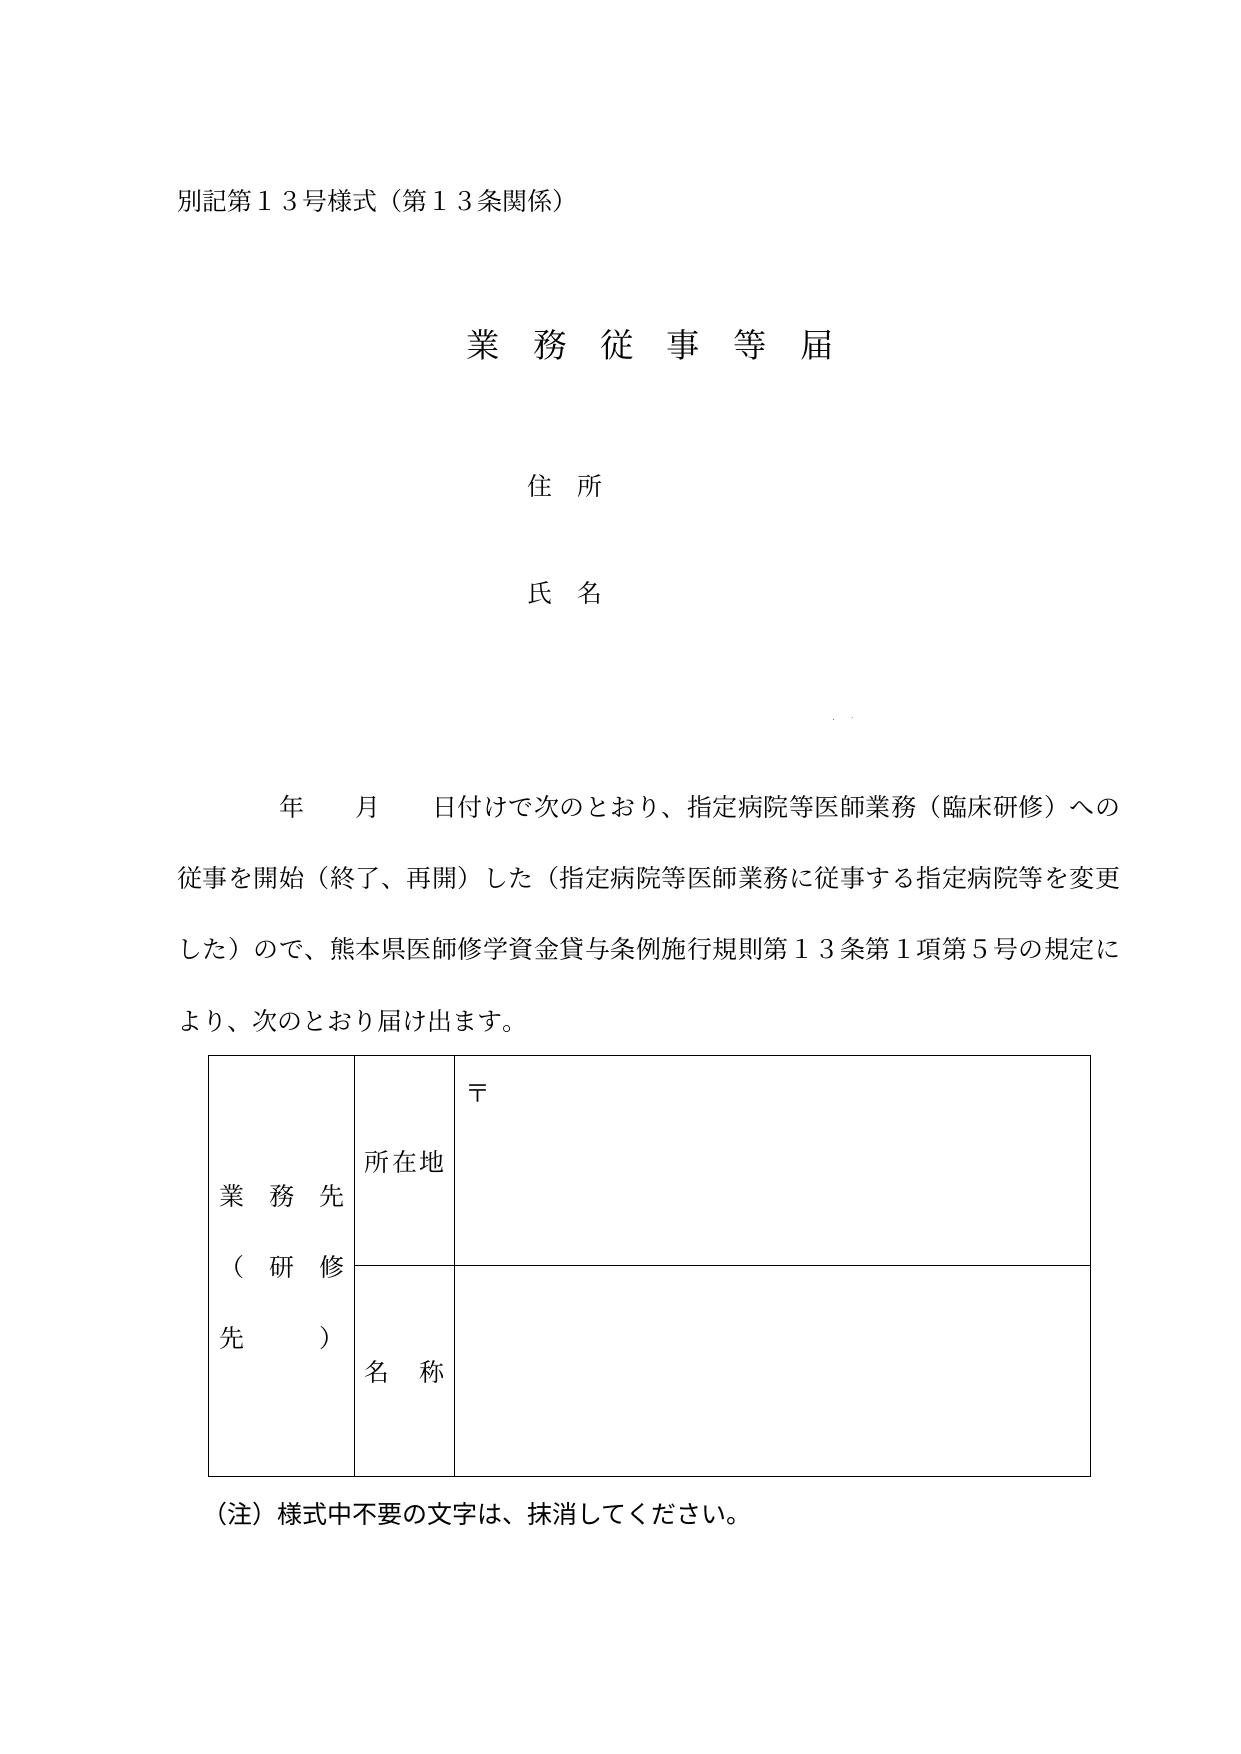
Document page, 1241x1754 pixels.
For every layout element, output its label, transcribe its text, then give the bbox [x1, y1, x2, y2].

table_header 〒 [455, 1056, 1090, 1265]
table_cell [455, 1266, 1090, 1476]
text 別記第１３号様式（第１３条関係） [177, 164, 1122, 236]
table_header 所在地 [355, 1056, 454, 1265]
text 業 務 従 事 等 届 [177, 307, 1122, 378]
table_cell 名称 [355, 1266, 454, 1476]
text 年 月 日付けで次のとおり、指定病院等医師業務（臨床研修）への従事を開始（終了、再開）した（指定病院等医師業務に従事する指定病院等を変更した）ので、熊本県医師修学資金貸与条例施行規則第１３条第１項第５号の規定により、次のとおり届け出ます。 [177, 770, 1122, 1055]
table_header 業務先 （研修先） [209, 1056, 354, 1476]
text 住 所 [177, 449, 1122, 521]
text （注）様式中不要の文字は、抹消してください。 [177, 1477, 1122, 1548]
text 氏 名 [177, 556, 1122, 628]
